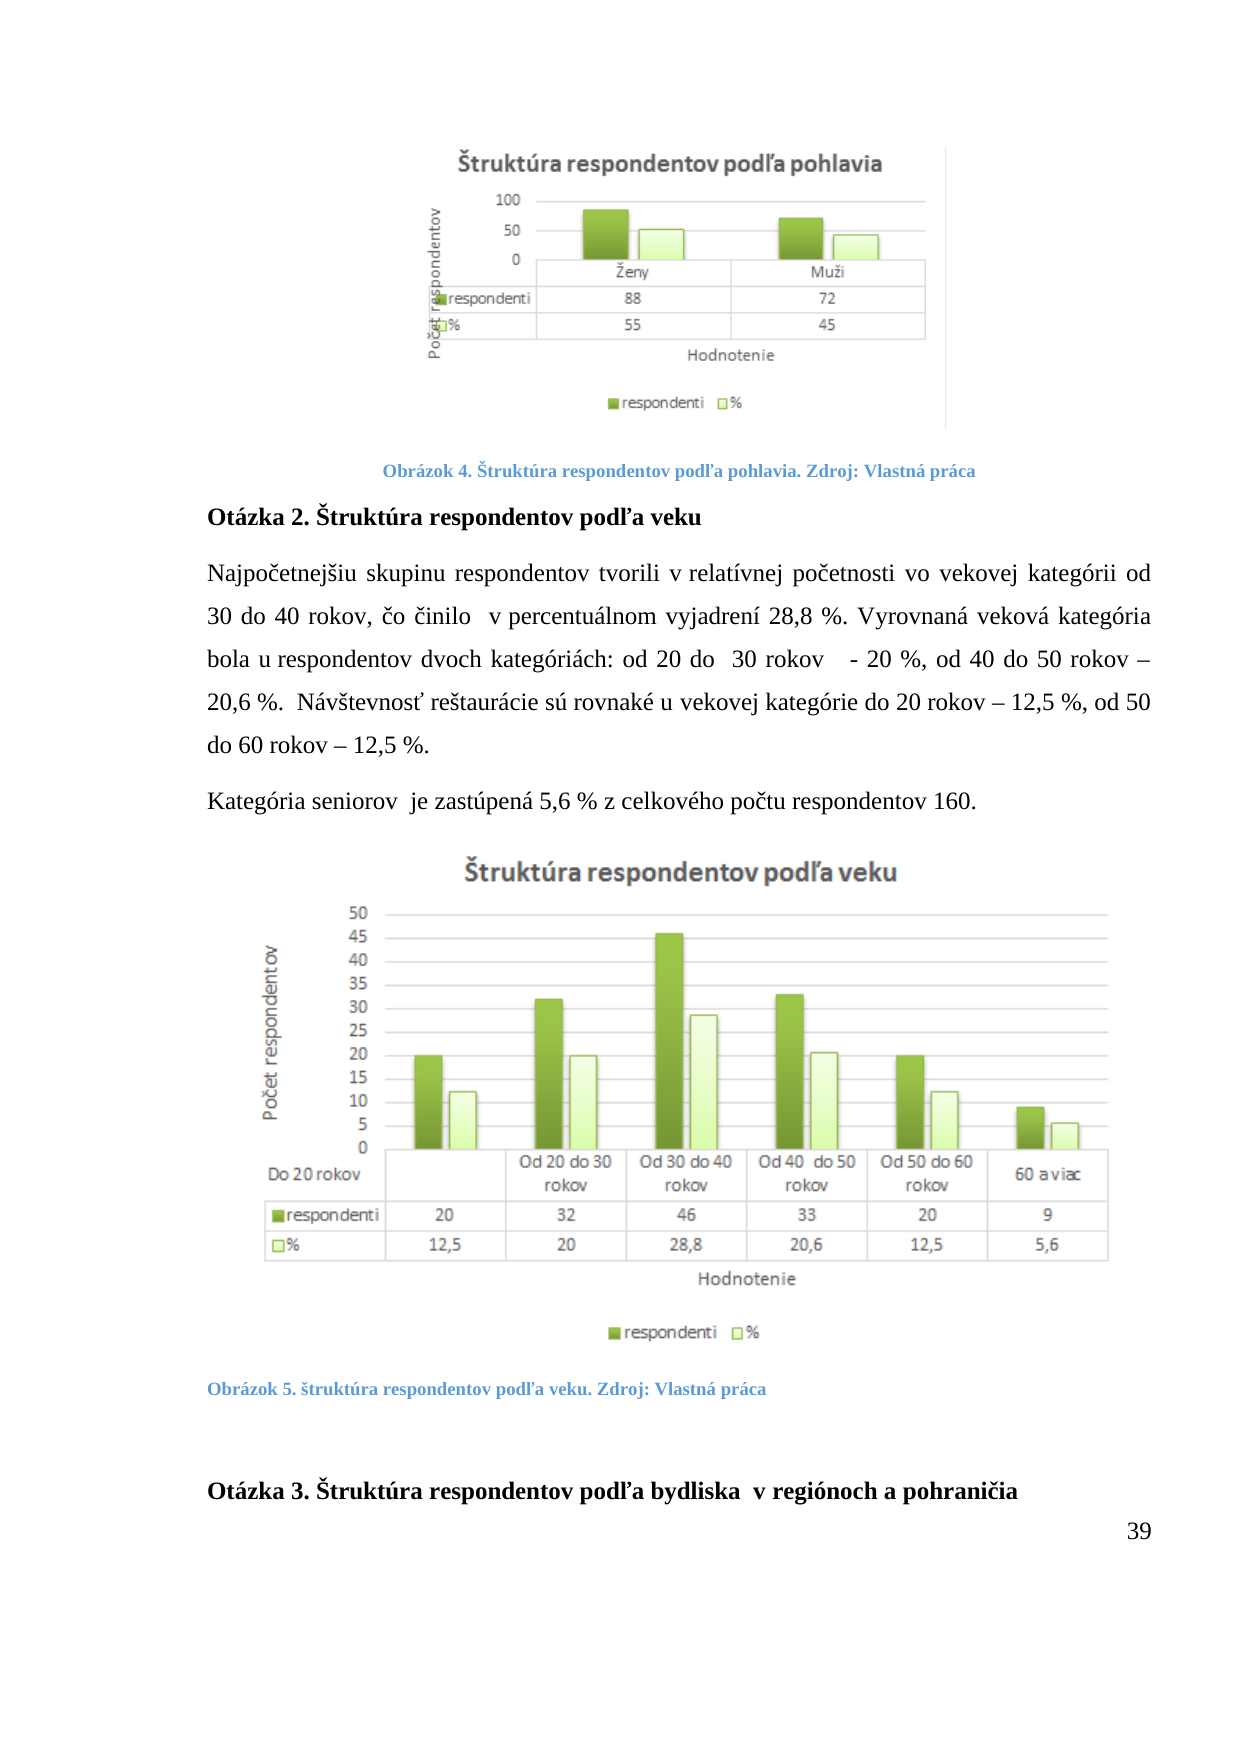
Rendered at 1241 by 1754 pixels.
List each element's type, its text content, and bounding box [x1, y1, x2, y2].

text Obrázok 4. Štruktúra respondentov podľa pohlavia. Zdroj: Vlastná práca [207, 460, 1152, 481]
text Otázka 3. Štruktúra respondentov podľa bydliska v regiónoch a pohraničia [207, 1476, 1152, 1505]
text Kategória seniorov je zastúpená 5,6 % z celkového počtu respondentov 160. [207, 786, 1152, 815]
text Najpočetnejšiu skupinu respondentov tvorili v relatívnej početnosti vo vekovej kategórii od 30 do 40 rokov, čo činilo v percentuálnom vyjadrení 28,8 %. Vyrovnaná veková kategória bola u respondentov dvoch kategóriách: od 20 do 30 rokov - 20 %, od 40 do 50 rokov – 20,6 %. Návštevnosť reštaurácie sú rovnaké u vekovej kategórie do 20 rokov – 12,5 %, od 50 do 60 rokov – 12,5 %. [207, 558, 1152, 759]
picture [412, 147, 947, 429]
text Otázka 2. Štruktúra respondentov podľa veku [207, 502, 1152, 531]
picture [238, 841, 1120, 1351]
text Obrázok 5. štruktúra respondentov podľa veku. Zdroj: Vlastná práca [207, 1378, 1152, 1399]
